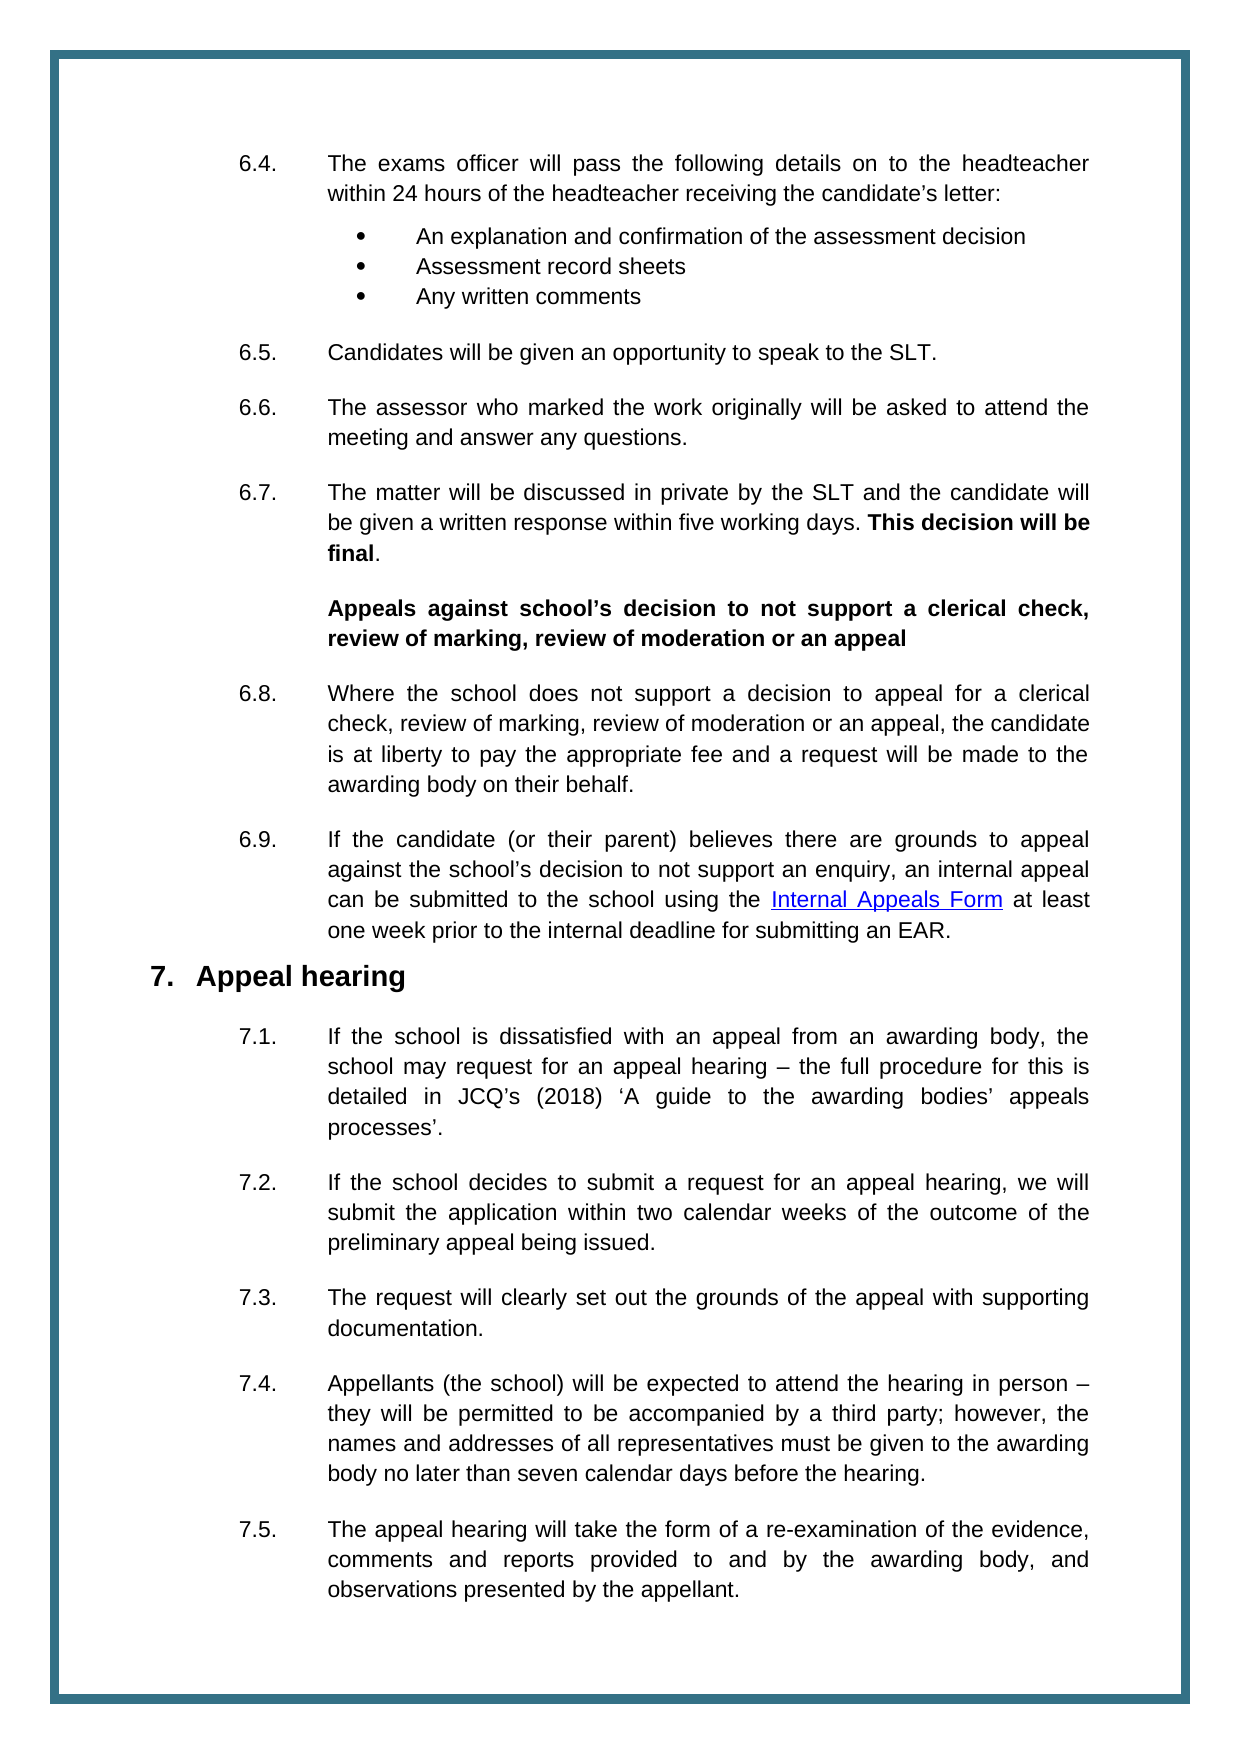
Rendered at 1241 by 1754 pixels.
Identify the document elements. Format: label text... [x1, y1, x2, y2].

text Candidates will be given an opportunity to speak to the SLT. [239, 338, 1090, 365]
subtitle Appeal hearing [150, 959, 1090, 993]
text If the candidate (or their parent) believes there are grounds to appeal against the school’s decision to not support an enquiry, an internal appeal can be submitted to the school using the Internal Appeals Form at least one week prior to the internal deadline for submitting an EAR. [239, 826, 1090, 943]
text The appeal hearing will take the form of a re-examination of the evidence, comments and reports provided to and by the awarding body, and observations presented by the appellant. [239, 1516, 1090, 1602]
text The request will clearly set out the grounds of the appeal with supporting documentation. [239, 1284, 1090, 1341]
text An explanation and confirmation of the assessment decision [357, 223, 1090, 249]
text If the school decides to submit a request for an appeal hearing, we will submit the application within two calendar weeks of the outcome of the preliminary appeal being issued. [239, 1169, 1090, 1256]
text Any written comments [357, 283, 1090, 310]
list Appeals against school’s decision to not support a clerical check, review of marking, review of moderation or an appeal [327, 595, 1090, 651]
text The assessor who marked the work originally will be asked to attend the meeting and answer any questions. [239, 394, 1090, 450]
text The matter will be discussed in private by the SLT and the candidate will be given a written response within five working days. This decision will be final. [239, 479, 1090, 566]
text The exams officer will pass the following details on to the headteacher within 24 hours of the headteacher receiving the candidate’s letter: [239, 150, 1090, 207]
text Where the school does not support a decision to appeal for a clerical check, review of marking, review of moderation or an appeal, the candidate is at liberty to pay the appropriate fee and a request will be made to the awarding body on their behalf. [239, 680, 1090, 797]
text Assessment record sheets [357, 253, 1090, 279]
text If the school is dissatisfied with an appeal from an awarding body, the school may request for an appeal hearing – the full procedure for this is detailed in JCQ’s (2018) ‘A guide to the awarding bodies’ appeals processes’. [239, 1023, 1090, 1140]
text Appellants (the school) will be expected to attend the hearing in person – they will be permitted to be accompanied by a third party; however, the names and addresses of all representatives must be given to the awarding body no later than seven calendar days before the hearing. [239, 1370, 1090, 1487]
